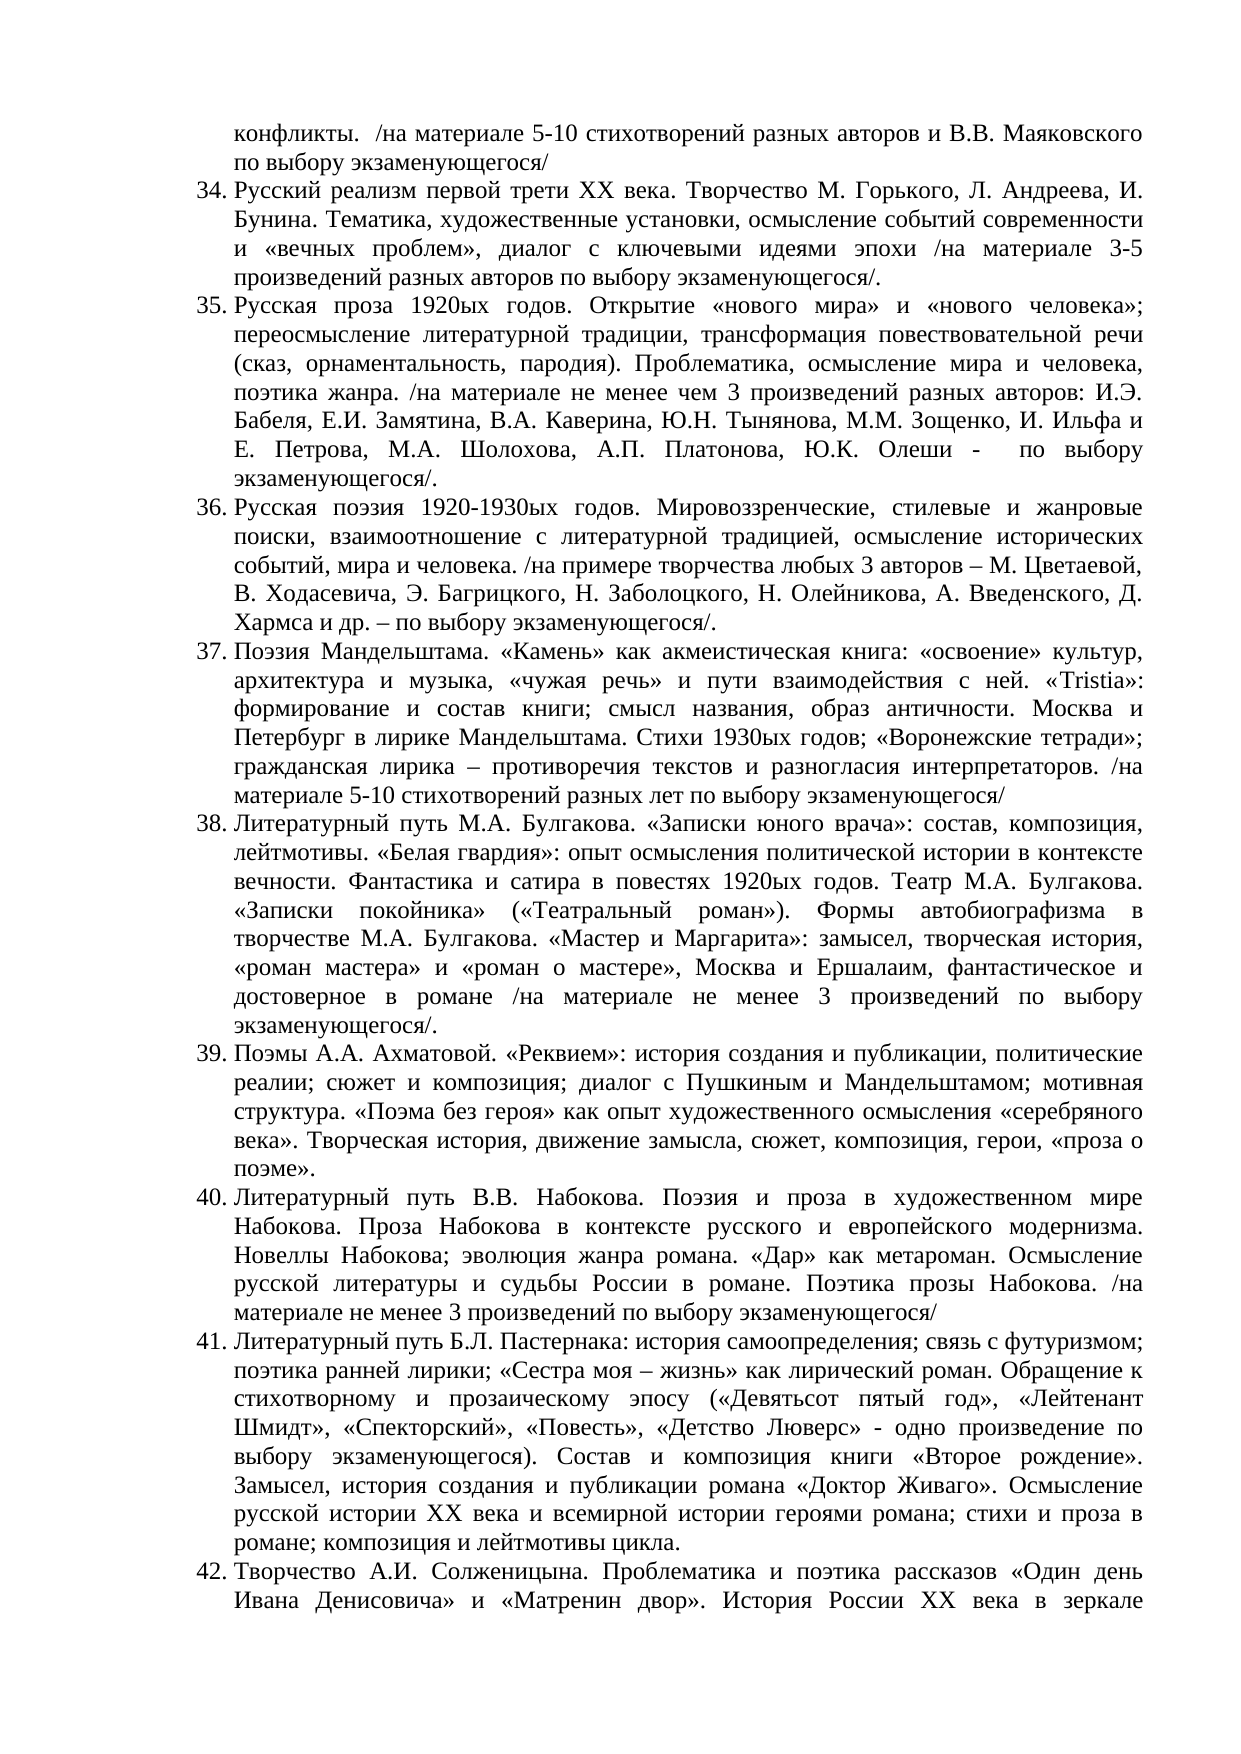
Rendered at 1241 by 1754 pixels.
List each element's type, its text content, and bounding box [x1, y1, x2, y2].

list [196, 1556, 1144, 1613]
list Русский реализм первой трети ХХ века. Творчество М. Горького, Л. Андреева, И. Бунина. Тематика, художественные установки, осмысление событий современности и «вечных проблем», диалог с ключевыми идеями эпохи /на материале 3-5 произведений разных авторов по выбору экзаменующегося/. [196, 176, 1144, 291]
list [196, 118, 1144, 176]
list Поэзия Мандельштама. «Камень» как акмеистическая книга: «освоение» культур, архитектура и музыка, «чужая речь» и пути взаимодействия с ней. «Tristia»: формирование и состав книги; смысл названия, образ античности. Москва и Петербург в лирике Мандельштама. Стихи 1930ых годов; «Воронежские тетради»; гражданская лирика – противоречия текстов и разногласия интерпретаторов. /на материале 5-10 стихотворений разных лет по выбору экзаменующегося/ [196, 636, 1144, 808]
list Литературный путь В.В. Набокова. Поэзия и проза в художественном мире Набокова. Проза Набокова в контексте русского и европейского модернизма. Новеллы Набокова; эволюция жанра романа. «Дар» как метароман. Осмысление русской литературы и судьбы России в романе. Поэтика прозы Набокова. /на материале не менее 3 произведений по выбору экзаменующегося/ [196, 1182, 1144, 1326]
list Литературный путь Б.Л. Пастернака: история самоопределения; связь с футуризмом; поэтика ранней лирики; «Сестра моя – жизнь» как лирический роман. Обращение к стихотворному и прозаическому эпосу («Девятьсот пятый год», «Лейтенант Шмидт», «Спекторский», «Повесть», «Детство Люверс» - одно произведение по выбору экзаменующегося). Состав и композиция книги «Второе рождение». Замысел, история создания и публикации романа «Доктор Живаго». Осмысление русской истории ХХ века и всемирной истории героями романа; стихи и проза в романе; композиция и лейтмотивы цикла. [196, 1326, 1144, 1556]
list Русская проза 1920ых годов. Открытие «нового мира» и «нового человека»; переосмысление литературной традиции, трансформация повествовательной речи (сказ, орнаментальность, пародия). Проблематика, осмысление мира и человека, поэтика жанра. /на материале не менее чем 3 произведений разных авторов: И.Э. Бабеля, Е.И. Замятина, В.А. Каверина, Ю.Н. Тынянова, М.М. Зощенко, И. Ильфа и Е. Петрова, М.А. Шолохова, А.П. Платонова, Ю.К. Олеши - по выбору экзаменующегося/. [196, 291, 1144, 492]
list Поэмы А.А. Ахматовой. «Реквием»: история создания и публикации, политические реалии; сюжет и композиция; диалог с Пушкиным и Мандельштамом; мотивная структура. «Поэма без героя» как опыт художественного осмысления «серебряного века». Творческая история, движение замысла, сюжет, композиция, герои, «проза о поэме». [196, 1038, 1144, 1182]
list Литературный путь М.А. Булгакова. «Записки юного врача»: состав, композиция, лейтмотивы. «Белая гвардия»: опыт осмысления политической истории в контексте вечности. Фантастика и сатира в повестях 1920ых годов. Театр М.А. Булгакова. «Записки покойника» («Театральный роман»). Формы автобиографизма в творчестве М.А. Булгакова. «Мастер и Маргарита»: замысел, творческая история, «роман мастера» и «роман о мастере», Москва и Ершалаим, фантастическое и достоверное в романе /на материале не менее 3 произведений по выбору экзаменующегося/. [196, 808, 1144, 1038]
list Русская поэзия 1920-1930ых годов. Мировоззренческие, стилевые и жанровые поиски, взаимоотношение с литературной традицией, осмысление исторических событий, мира и человека. /на примере творчества любых 3 авторов – М. Цветаевой, В. Ходасевича, Э. Багрицкого, Н. Заболоцкого, Н. Олейникова, А. Введенского, Д. Хармса и др. – по выбору экзаменующегося/. [196, 492, 1144, 636]
